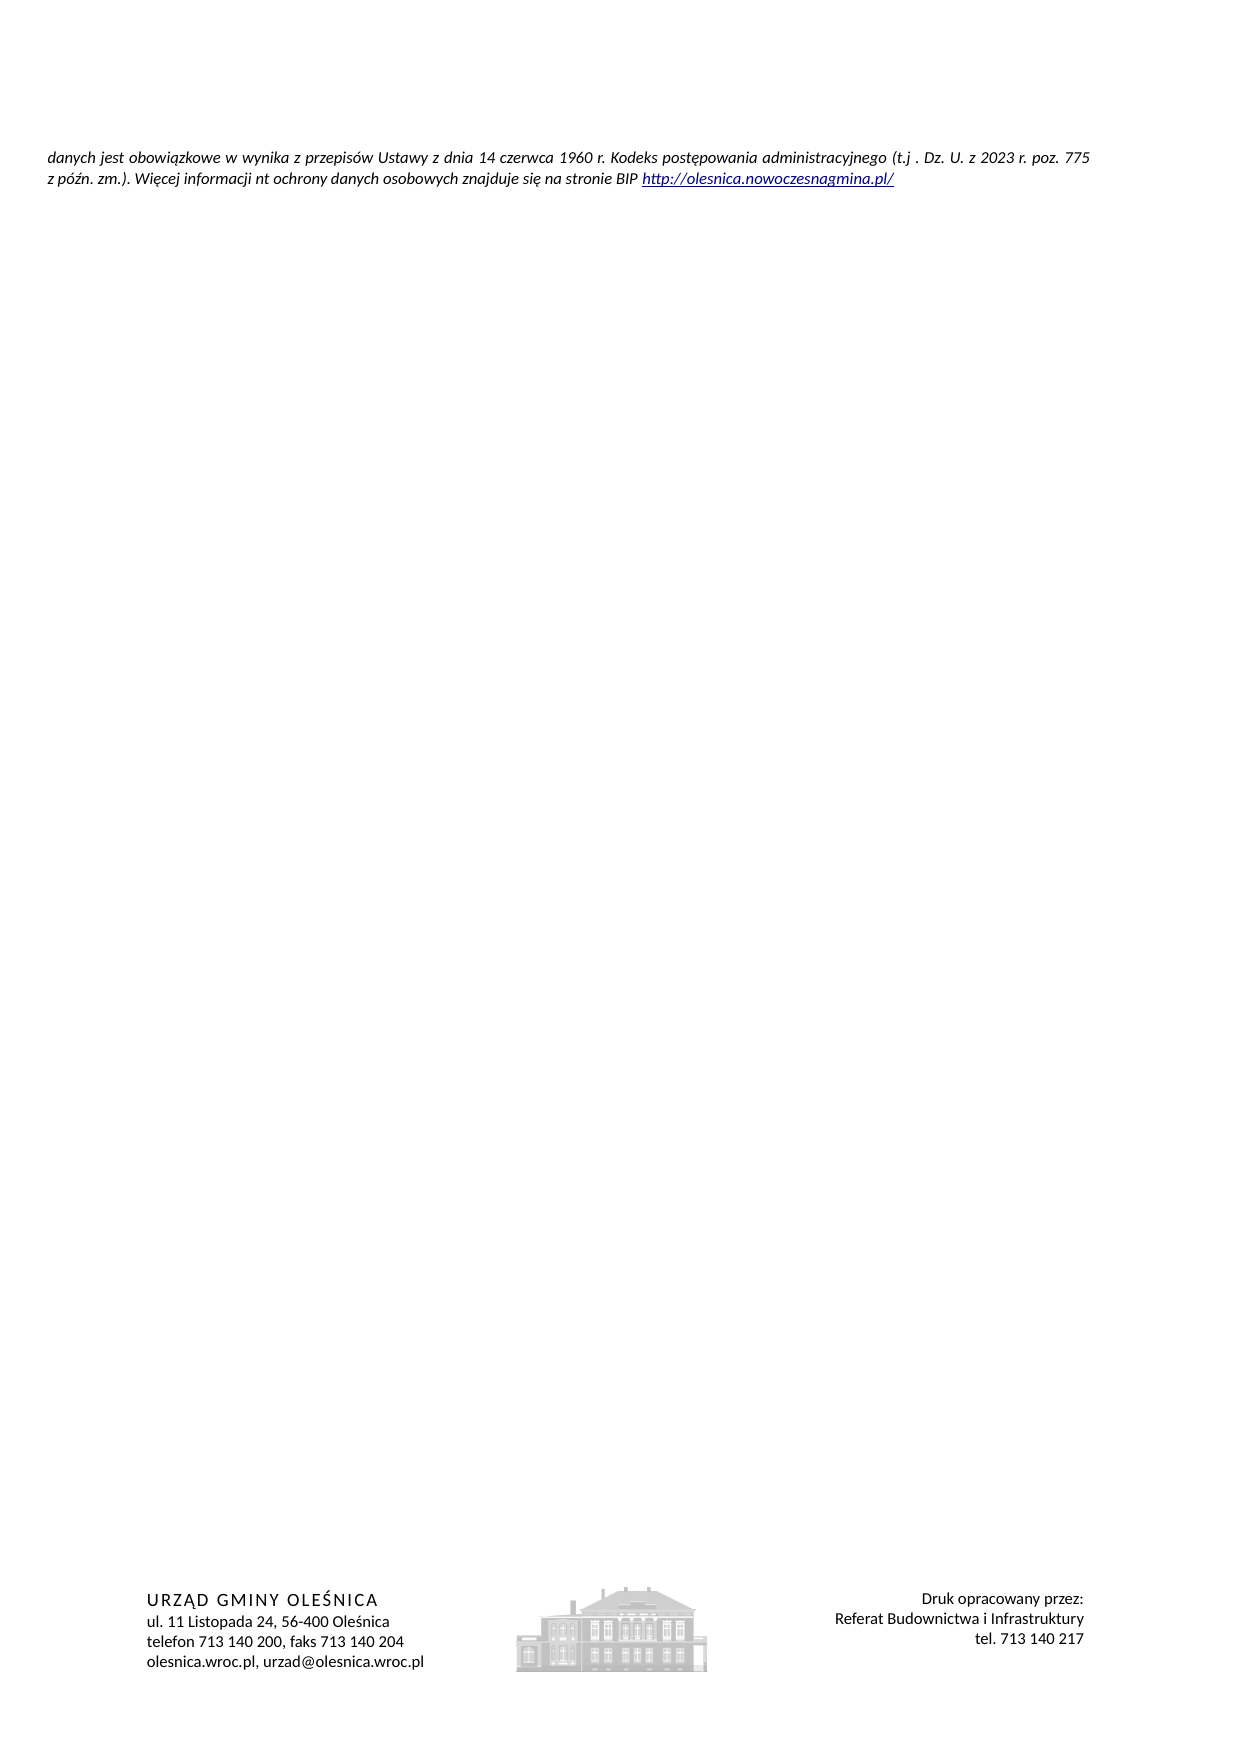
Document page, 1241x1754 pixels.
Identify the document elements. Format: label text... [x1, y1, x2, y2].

picture [515, 1587, 708, 1672]
